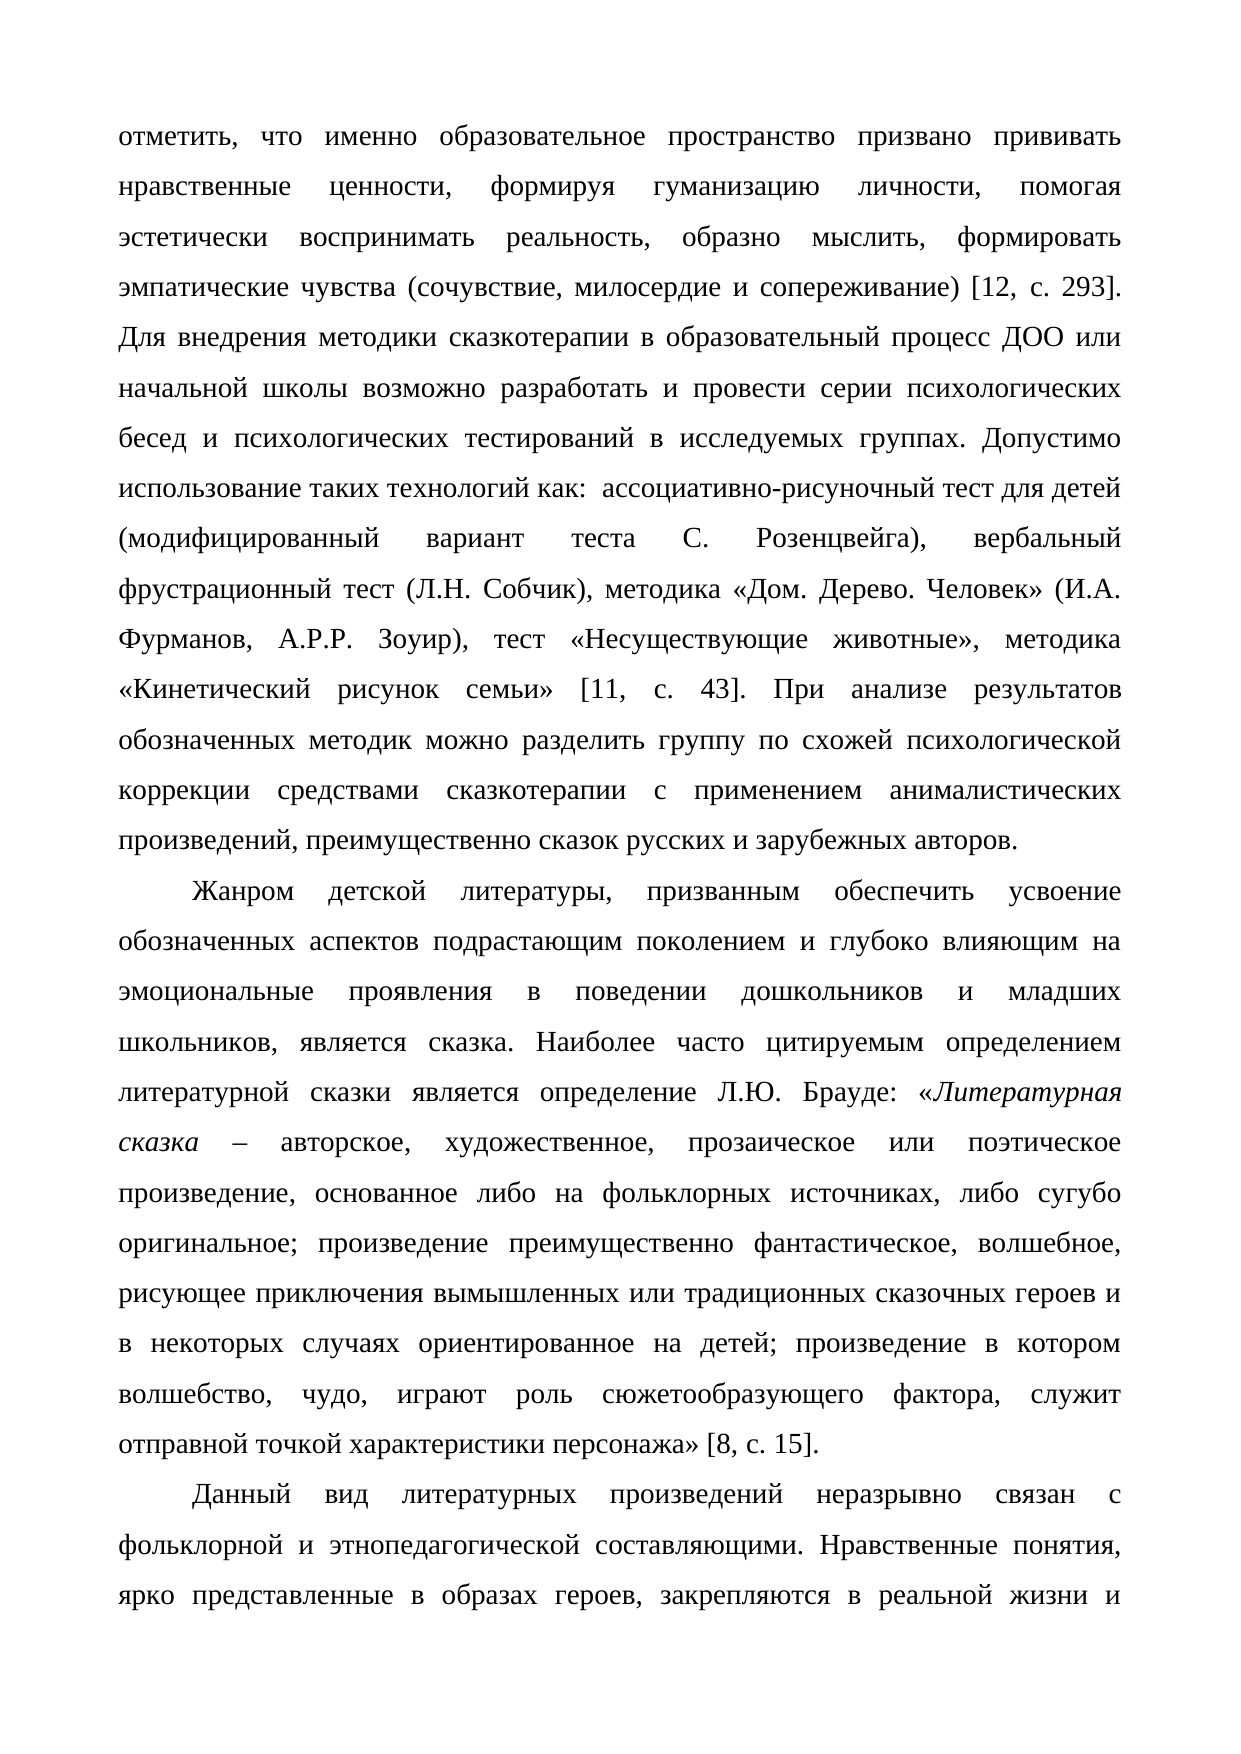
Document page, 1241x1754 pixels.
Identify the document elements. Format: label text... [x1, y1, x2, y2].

text Жанром детской литературы, призванным обеспечить усвоение обозначенных аспектов подрастающим поколением и глубоко влияющим на эмоциональные проявления в поведении дошкольников и младших школьников, является сказка. Наиболее часто цитируемым определением литературной сказки является определение Л.Ю. Брауде: «Литературная сказка – авторское, художественное, прозаическое или поэтическое произведение, основанное либо на фольклорных источниках, либо сугубо оригинальное; произведение преимущественно фантастическое, волшебное, рисующее приключения вымышленных или традиционных сказочных героев и в некоторых случаях ориентированное на детей; произведение в котором волшебство, чудо, играют роль сюжетообразующего фактора, служит отправной точкой характеристики персонажа» [8, c. 15]. [118, 873, 1122, 1460]
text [118, 118, 1122, 856]
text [118, 1477, 1122, 1611]
